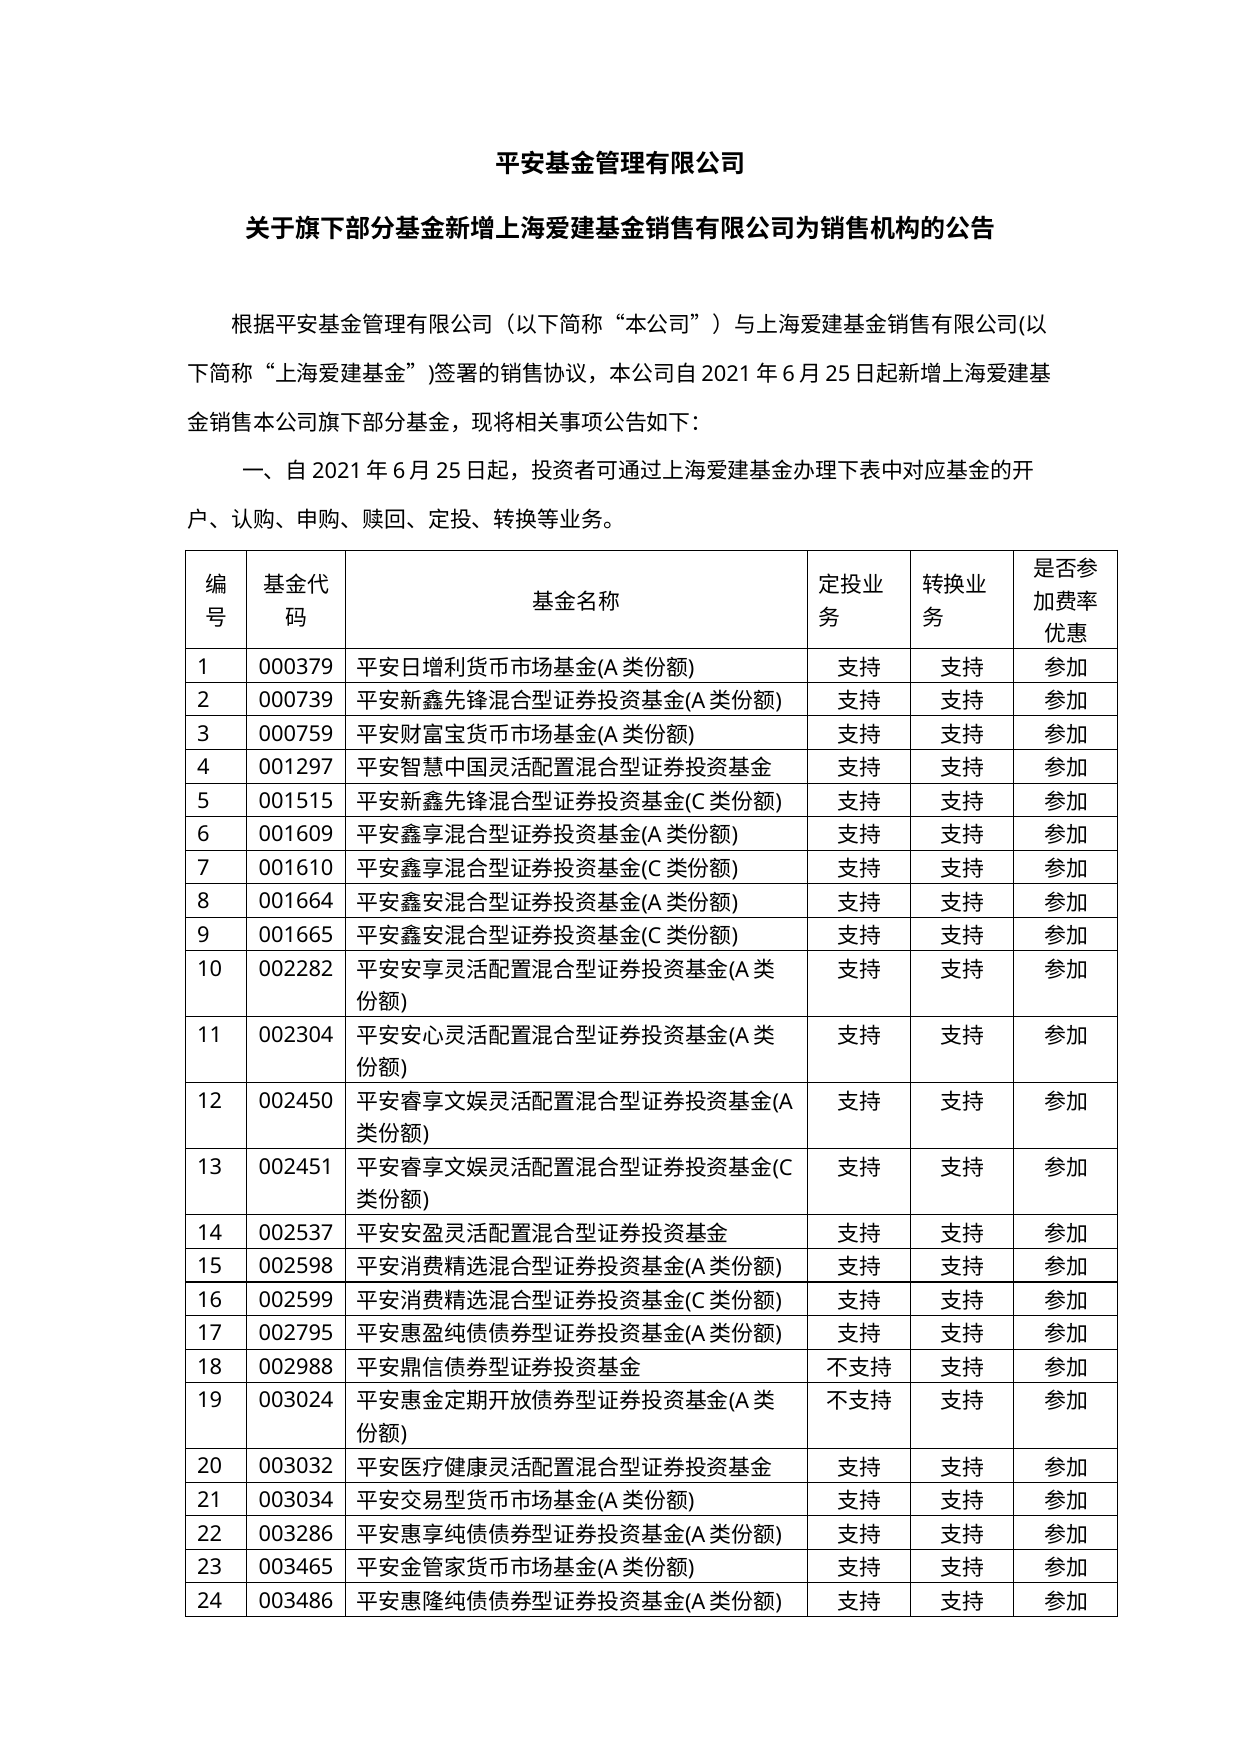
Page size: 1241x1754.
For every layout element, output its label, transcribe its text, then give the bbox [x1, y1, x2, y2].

table_cell 003032 [247, 1449, 345, 1482]
table_cell 3 [186, 716, 246, 749]
table_cell 支持 [911, 1017, 1013, 1082]
table_cell 支持 [911, 1316, 1013, 1348]
table_cell 003286 [247, 1516, 345, 1549]
table_cell 003034 [247, 1483, 345, 1515]
table_cell 001297 [247, 750, 345, 782]
table_cell 参加 [1014, 951, 1117, 1016]
table_cell 支持 [911, 784, 1013, 816]
table_cell 支持 [808, 1017, 910, 1082]
table_cell 支持 [808, 1249, 910, 1281]
table_cell 支持 [911, 1249, 1013, 1281]
table_cell 001664 [247, 884, 345, 917]
table_cell 支持 [808, 1550, 910, 1582]
table_cell 平安交易型货币市场基金(A类份额) [346, 1483, 807, 1515]
table_cell 17 [186, 1316, 246, 1348]
table_cell 支持 [808, 1083, 910, 1148]
table_cell 000759 [247, 716, 345, 749]
table_cell 参加 [1014, 750, 1117, 782]
table_cell 参加 [1014, 1249, 1117, 1281]
text 关于旗下部分基金新增上海爱建基金销售有限公司为销售机构的公告 [187, 194, 1053, 259]
table_cell 平安鑫享混合型证券投资基金(A类份额) [346, 817, 807, 849]
table_header 编号 [186, 551, 246, 648]
table_cell 参加 [1014, 1350, 1117, 1382]
table_header 转换业务 [911, 551, 1013, 648]
text 一、自2021年6月25日起，投资者可通过上海爱建基金办理下表中对应基金的开户、认购、申购、赎回、定投、转换等业务。 [187, 453, 1053, 534]
table_cell 参加 [1014, 1483, 1117, 1515]
table_cell 平安安心灵活配置混合型证券投资基金(A类份额) [346, 1017, 807, 1082]
table_cell 平安财富宝货币市场基金(A类份额) [346, 716, 807, 749]
table_cell 平安日增利货币市场基金(A类份额) [346, 649, 807, 682]
table_header 是否参加费率优惠 [1014, 551, 1117, 648]
table_cell 24 [186, 1583, 246, 1616]
table_cell 支持 [808, 1215, 910, 1248]
table_cell 21 [186, 1483, 246, 1515]
table_cell 支持 [808, 918, 910, 950]
table_header 定投业务 [808, 551, 910, 648]
table_cell 23 [186, 1550, 246, 1582]
table_cell 支持 [911, 683, 1013, 715]
table_cell 支持 [808, 1583, 910, 1616]
table_cell 平安惠享纯债债券型证券投资基金(A类份额) [346, 1516, 807, 1549]
table_cell 13 [186, 1149, 246, 1214]
table_cell 16 [186, 1283, 246, 1315]
table_cell 8 [186, 884, 246, 917]
table_cell 平安惠金定期开放债券型证券投资基金(A类份额) [346, 1383, 807, 1448]
table_cell 支持 [911, 1383, 1013, 1448]
table_cell 002599 [247, 1283, 345, 1315]
table_cell 支持 [808, 884, 910, 917]
table_cell 14 [186, 1215, 246, 1248]
table_cell 平安鑫安混合型证券投资基金(A类份额) [346, 884, 807, 917]
table_cell 002450 [247, 1083, 345, 1148]
table_cell 支持 [911, 1583, 1013, 1616]
table_cell 6 [186, 817, 246, 849]
table_cell 001609 [247, 817, 345, 849]
table_cell 参加 [1014, 817, 1117, 849]
table_cell 20 [186, 1449, 246, 1482]
table_cell 5 [186, 784, 246, 816]
table_cell 参加 [1014, 649, 1117, 682]
table_cell 支持 [808, 817, 910, 849]
table_cell 参加 [1014, 1083, 1117, 1148]
table_cell 002795 [247, 1316, 345, 1348]
table_cell 支持 [911, 884, 1013, 917]
table_cell 平安惠盈纯债债券型证券投资基金(A类份额) [346, 1316, 807, 1348]
table_cell 平安新鑫先锋混合型证券投资基金(C类份额) [346, 784, 807, 816]
table_cell 平安医疗健康灵活配置混合型证券投资基金 [346, 1449, 807, 1482]
table_cell 参加 [1014, 1215, 1117, 1248]
table_cell 支持 [911, 951, 1013, 1016]
table_cell 001665 [247, 918, 345, 950]
table_cell 参加 [1014, 1449, 1117, 1482]
table_cell 支持 [808, 1449, 910, 1482]
text 平安基金管理有限公司 [187, 129, 1053, 194]
table_cell 支持 [911, 750, 1013, 782]
table_cell 支持 [808, 1316, 910, 1348]
table_cell 参加 [1014, 1383, 1117, 1448]
table_cell 002598 [247, 1249, 345, 1281]
table_cell 平安新鑫先锋混合型证券投资基金(A类份额) [346, 683, 807, 715]
table_cell 平安智慧中国灵活配置混合型证券投资基金 [346, 750, 807, 782]
table_cell 支持 [808, 1149, 910, 1214]
table_cell 支持 [911, 1083, 1013, 1148]
table_cell 支持 [911, 649, 1013, 682]
table_cell 003024 [247, 1383, 345, 1448]
table_cell 支持 [911, 1283, 1013, 1315]
table_cell 支持 [808, 750, 910, 782]
table_cell 参加 [1014, 683, 1117, 715]
table_cell 002304 [247, 1017, 345, 1082]
table_cell 支持 [911, 1516, 1013, 1549]
table_cell 参加 [1014, 884, 1117, 917]
table_cell 22 [186, 1516, 246, 1549]
table_cell 支持 [911, 1149, 1013, 1214]
table_cell 不支持 [808, 1350, 910, 1382]
table_cell 平安消费精选混合型证券投资基金(C类份额) [346, 1283, 807, 1315]
table_cell 002282 [247, 951, 345, 1016]
table_cell 参加 [1014, 1550, 1117, 1582]
text 根据平安基金管理有限公司（以下简称“本公司”）与上海爱建基金销售有限公司(以下简称“上海爱建基金”)签署的销售协议，本公司自2021年6月25日起新增上海爱建基金销售本公司旗下部分基金，现将相关事项公告如下： [187, 307, 1053, 437]
table_cell 参加 [1014, 1017, 1117, 1082]
table_cell 平安鑫享混合型证券投资基金(C类份额) [346, 851, 807, 883]
table_cell 支持 [808, 1283, 910, 1315]
table_cell 1 [186, 649, 246, 682]
table_cell 001515 [247, 784, 345, 816]
table_cell 支持 [808, 784, 910, 816]
table_cell 支持 [911, 1215, 1013, 1248]
table_cell 002451 [247, 1149, 345, 1214]
table_cell 000379 [247, 649, 345, 682]
table_header 基金名称 [346, 551, 807, 648]
table_cell 参加 [1014, 1283, 1117, 1315]
table_cell 支持 [911, 1483, 1013, 1515]
table_cell 19 [186, 1383, 246, 1448]
table_cell 参加 [1014, 784, 1117, 816]
table_cell 支持 [911, 851, 1013, 883]
table_cell 7 [186, 851, 246, 883]
table_cell 平安消费精选混合型证券投资基金(A类份额) [346, 1249, 807, 1281]
table_cell 支持 [911, 817, 1013, 849]
table_cell 支持 [808, 951, 910, 1016]
table_cell 001610 [247, 851, 345, 883]
table_cell 参加 [1014, 1583, 1117, 1616]
table_cell 参加 [1014, 1149, 1117, 1214]
table_cell 4 [186, 750, 246, 782]
table_cell 12 [186, 1083, 246, 1148]
table_cell 支持 [911, 918, 1013, 950]
table_cell 003465 [247, 1550, 345, 1582]
table_cell 支持 [911, 1449, 1013, 1482]
table_cell 参加 [1014, 918, 1117, 950]
table_cell 支持 [808, 1516, 910, 1549]
table_cell 支持 [808, 683, 910, 715]
table_cell 平安安享灵活配置混合型证券投资基金(A类份额) [346, 951, 807, 1016]
table_cell 支持 [911, 1550, 1013, 1582]
table_cell 支持 [911, 1350, 1013, 1382]
table_cell 11 [186, 1017, 246, 1082]
table_cell 平安安盈灵活配置混合型证券投资基金 [346, 1215, 807, 1248]
table_cell 支持 [808, 716, 910, 749]
table_cell 2 [186, 683, 246, 715]
table_cell 002988 [247, 1350, 345, 1382]
table_cell 支持 [808, 851, 910, 883]
table_cell 18 [186, 1350, 246, 1382]
table_cell 参加 [1014, 1516, 1117, 1549]
table_cell 支持 [911, 716, 1013, 749]
table_cell 平安鑫安混合型证券投资基金(C类份额) [346, 918, 807, 950]
table_cell 不支持 [808, 1383, 910, 1448]
table_cell 支持 [808, 1483, 910, 1515]
table_cell 参加 [1014, 716, 1117, 749]
table_cell 支持 [808, 649, 910, 682]
table_cell 平安睿享文娱灵活配置混合型证券投资基金(C类份额) [346, 1149, 807, 1214]
table_cell 参加 [1014, 851, 1117, 883]
table_cell 9 [186, 918, 246, 950]
table_cell 002537 [247, 1215, 345, 1248]
table_cell 003486 [247, 1583, 345, 1616]
table_header 基金代码 [247, 551, 345, 648]
table_cell 平安鼎信债券型证券投资基金 [346, 1350, 807, 1382]
table_cell 000739 [247, 683, 345, 715]
table_cell 平安睿享文娱灵活配置混合型证券投资基金(A类份额) [346, 1083, 807, 1148]
table_cell 平安金管家货币市场基金(A类份额) [346, 1550, 807, 1582]
table_cell 10 [186, 951, 246, 1016]
table_cell 平安惠隆纯债债券型证券投资基金(A类份额) [346, 1583, 807, 1616]
table_cell 参加 [1014, 1316, 1117, 1348]
table_cell 15 [186, 1249, 246, 1281]
